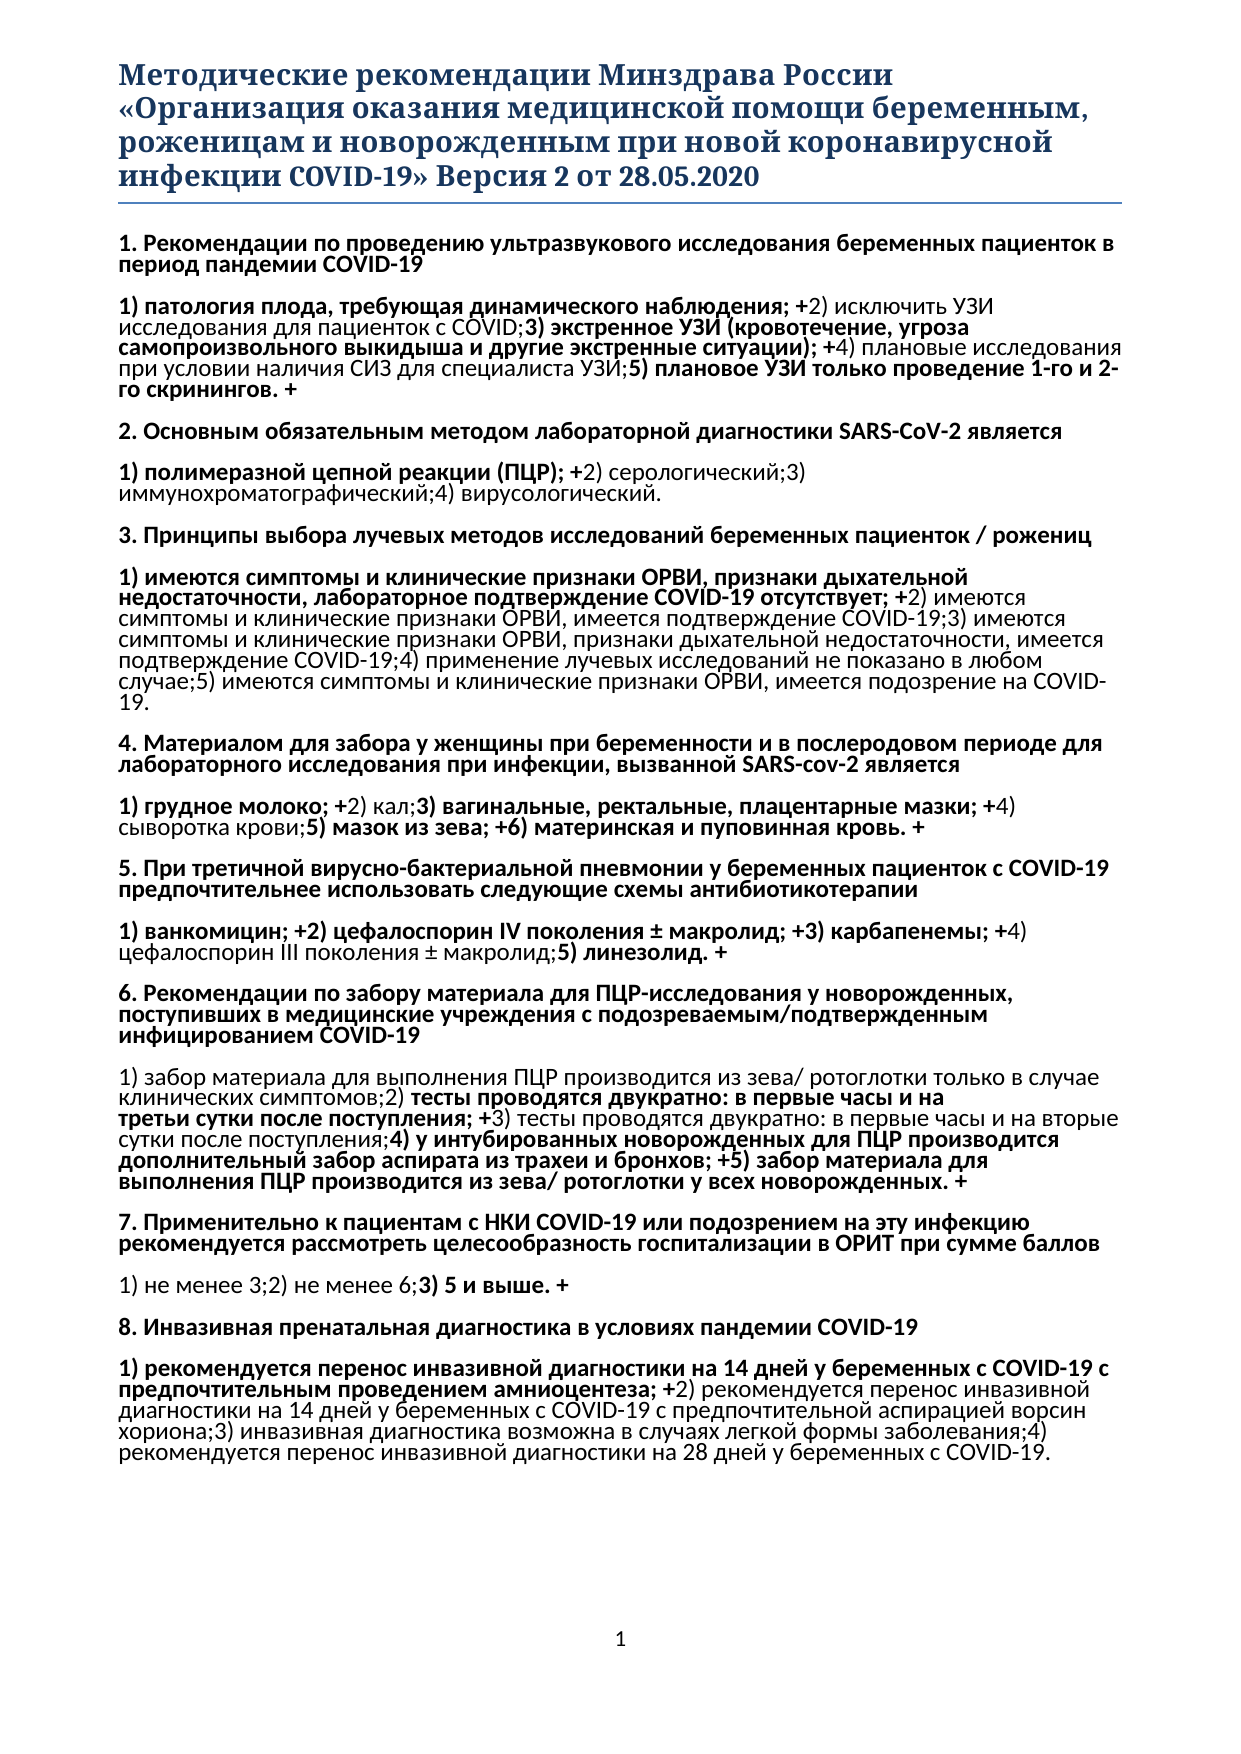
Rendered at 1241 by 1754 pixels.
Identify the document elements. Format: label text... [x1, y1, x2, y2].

text 4. Материалом для забора у женщины при беременности и в послеродовом периоде для лабораторного исследования при инфекции, вызванной SARS-cov-2 является [118, 735, 1122, 777]
text 7. Применительно к пациентам с НКИ COVID-19 или подозрением на эту инфекцию рекомендуется рассмотреть целесообразность госпитализации в ОРИТ при сумме баллов [118, 1214, 1122, 1256]
text 8. Инвазивная пренатальная диагностика в условиях пандемии COVID-19 [118, 1318, 1122, 1339]
text 1) полимеразной цепной реакции (ПЦР); +2) серологический;3) иммунохроматографический;4) вирусологический. [118, 464, 1122, 506]
text 2. Основным обязательным методом лабораторной диагностики SARS-CoV-2 является [118, 422, 1122, 443]
text 1) грудное молоко; +2) кал;3) вагинальные, ректальные, плацентарные мазки; +4) сыворотка крови;5) мазок из зева; +6) материнская и пуповинная кровь. + [118, 797, 1122, 839]
text 6. Рекомендации по забору материала для ПЦР-исследования у новорожденных, поступивших в медицинские учреждения с подозреваемым/подтвержденным инфицированием COVID-19 [118, 985, 1122, 1047]
text 1) рекомендуется перенос инвазивной диагностики на 14 дней у беременных с COVID-19 с предпочтительным проведением амниоцентеза; +2) рекомендуется перенос инвазивной диагностики на 14 дней у беременных с COVID-19 с предпочтительной аспирацией ворсин хориона;3) инвазивная диагностика возможна в случаях легкой формы заболевания;4) рекомендуется перенос инвазивной диагностики на 28 дней у беременных с COVID-19. [118, 1360, 1122, 1464]
text 1) ванкомицин; +2) цефалоспорин IV поколения ± макролид; +3) карбапенемы; +4) цефалоспорин III поколения ± макролид;5) линезолид. + [118, 922, 1122, 964]
title Методические рекомендации Минздрава России «Организация оказания медицинской помощи беременным, роженицам и новорожденным при новой коронавирусной инфекции COVID-19» Версия 2 от 28.05.2020 [118, 59, 1122, 202]
text 1) имеются симптомы и клинические признаки ОРВИ, признаки дыхательной недостаточности, лабораторное подтверждение COVID-19 отсутствует; +2) имеются симптомы и клинические признаки ОРВИ, имеется подтверждение COVID-19;3) имеются симптомы и клинические признаки ОРВИ, признаки дыхательной недостаточности, имеется подтверждение COVID-19;4) применение лучевых исследований не показано в любом случае;5) имеются симптомы и клинические признаки ОРВИ, имеется подозрение на COVID-19. [118, 568, 1122, 714]
text 1. Рекомендации по проведению ультразвукового исследования беременных пациенток в период пандемии СОVID-19 [118, 235, 1122, 277]
text 1) не менее 3;2) не менее 6;3) 5 и выше. + [118, 1277, 1122, 1297]
text 1) патология плода, требующая динамического наблюдения; +2) исключить УЗИ исследования для пациенток с COVID;3) экстренное УЗИ (кровотечение, угроза самопроизвольного выкидыша и другие экстренные ситуации); +4) плановые исследования при условии наличия СИЗ для специалиста УЗИ;5) плановое УЗИ только проведение 1-го и 2-го скринингов. + [118, 297, 1122, 402]
text 1) забор материала для выполнения ПЦР производится из зева/ ротоглотки только в случае клинических симптомов;2) тесты проводятся двукратно: в первые часы и на третьи сутки после поступления; +3) тесты проводятся двукратно: в первые часы и на вторые сутки после поступления;4) у интубированных новорожденных для ПЦР производится дополнительный забор аспирата из трахеи и бронхов; +5) забор материала для выполнения ПЦР производится из зева/ ротоглотки у всех новорожденных. + [118, 1068, 1122, 1193]
text 5. При третичной вирусно-бактериальной пневмонии у беременных пациенток с COVID-19 предпочтительнее использовать следующие схемы антибиотикотерапии [118, 860, 1122, 902]
text 3. Принципы выбора лучевых методов исследований беременных пациенток / рожениц [118, 527, 1122, 547]
